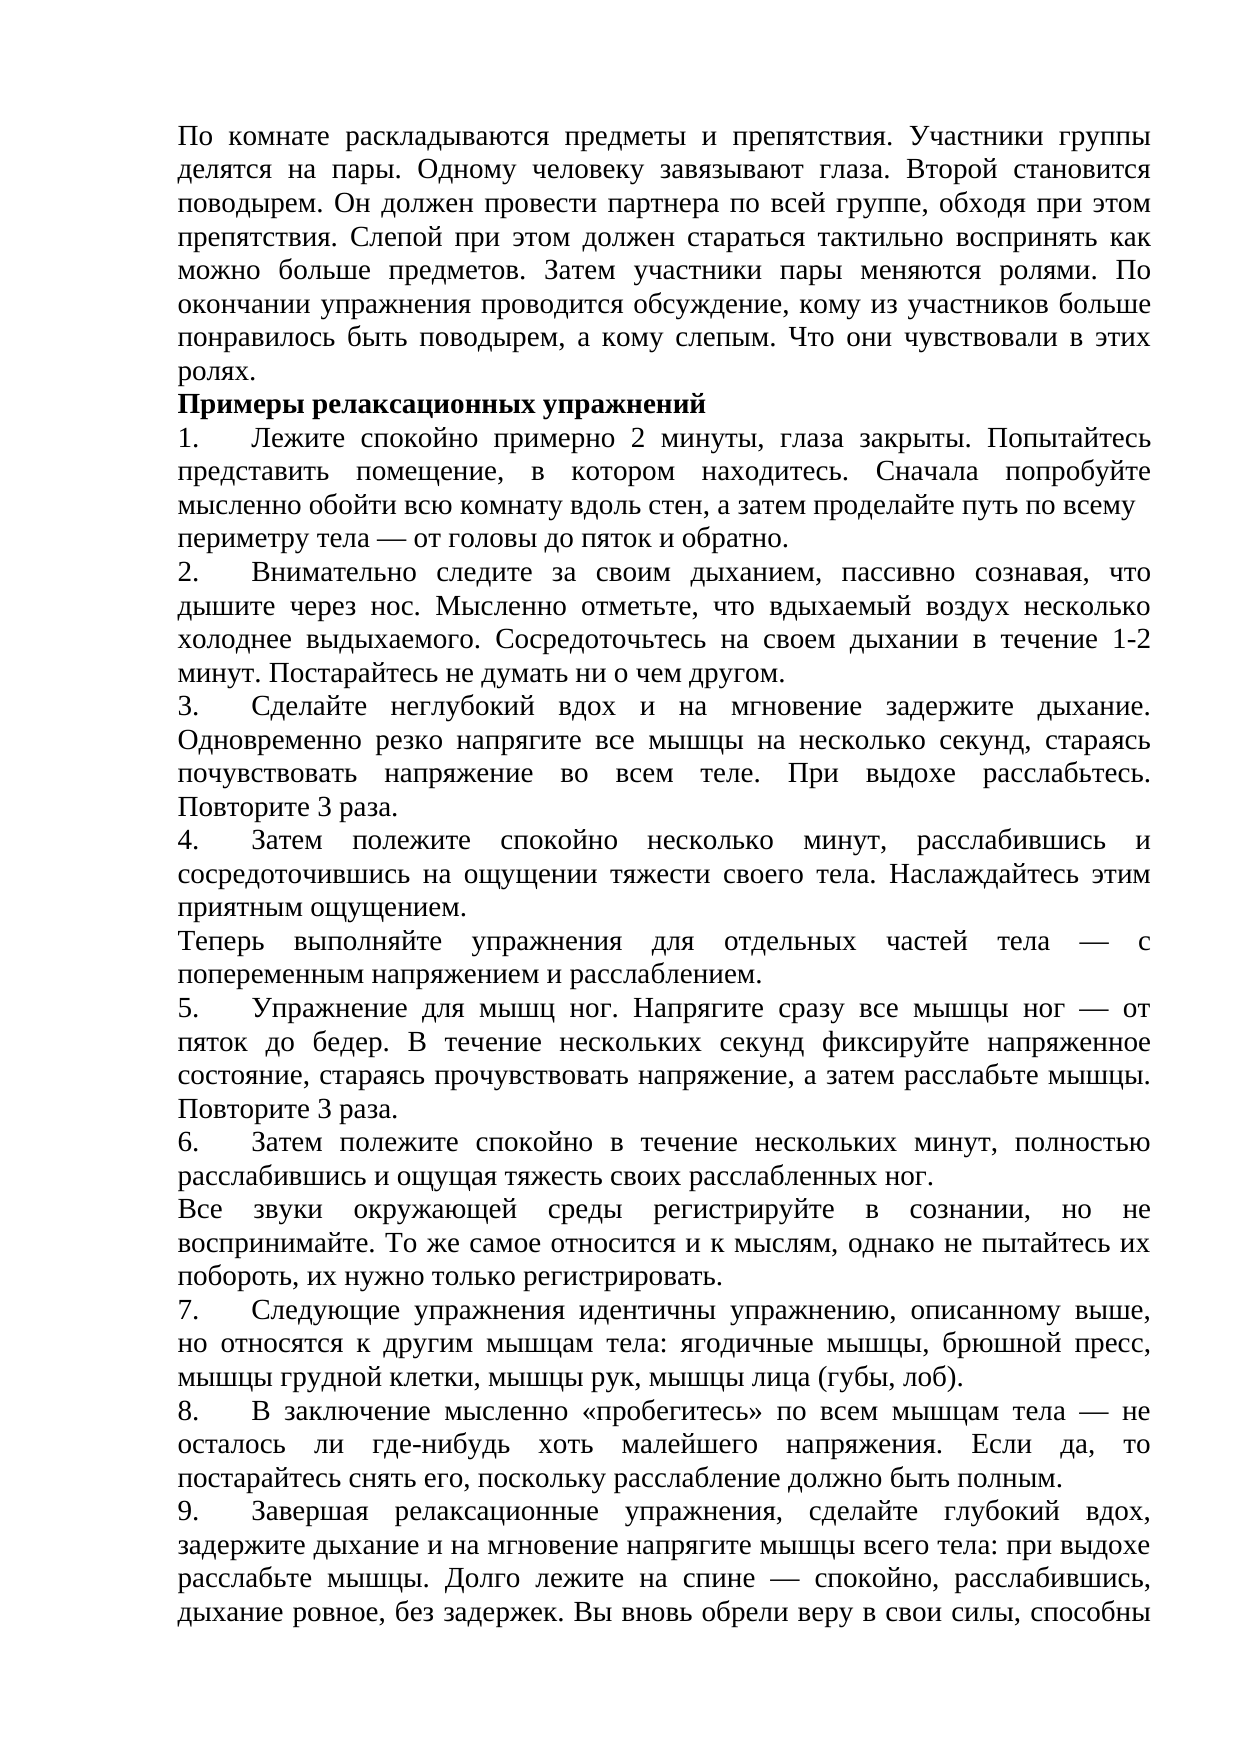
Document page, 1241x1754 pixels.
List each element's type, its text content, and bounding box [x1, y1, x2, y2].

text 4. Затем полежите спокойно несколько минут, расслабившись и сосредоточившись на ощущении тяжести своего тела. Наслаждайтесь этим приятным ощущением. [177, 822, 1152, 923]
text По комнате раскладываются предметы и препятствия. Участники группы делятся на пары. Одному человеку завязывают глаза. Второй становится поводырем. Он должен провести партнера по всей группе, обходя при этом препятствия. Слепой при этом должен стараться тактильно воспринять как можно больше предметов. Затем участники пары меняются ролями. По окончании упражнения проводится обсуждение, кому из участников больше понравилось быть поводырем, а кому слепым. Что они чувствовали в этих ролях. [177, 118, 1152, 386]
text 2. Внимательно следите за своим дыханием, пассивно сознавая, что дышите через нос. Мысленно отметьте, что вдыхаемый воздух несколько холоднее выдыхаемого. Сосредоточьтесь на своем дыхании в течение 1-2 минут. Постарайтесь не думать ни о чем другом. [177, 554, 1152, 688]
text 7. Следующие упражнения идентичны упражнению, описанному выше, но относятся к другим мышцам тела: ягодичные мышцы, брюшной пресс, мышцы грудной клетки, мышцы рук, мышцы лица (губы, лоб). [177, 1292, 1152, 1393]
text 1. Лежите спокойно примерно 2 минуты, глаза закрыты. Попытайтесь представить помещение, в котором находитесь. Сначала попробуйте мысленно обойти всю комнату вдоль стен, а затем проделайте путь по всему [177, 420, 1152, 521]
text 5. Упражнение для мышц ног. Напрягите сразу все мышцы ног — от пяток до бедер. В течение нескольких секунд фиксируйте напряженное состояние, стараясь прочувствовать напряжение, а затем расслабьте мышцы. Повторите 3 раза. [177, 990, 1152, 1124]
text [177, 1493, 1152, 1627]
text Примеры релаксационных упражнений [177, 386, 1152, 420]
text Все звуки окружающей среды регистрируйте в сознании, но не воспринимайте. То же самое относится и к мыслям, однако не пытайтесь их побороть, их нужно только регистрировать. [177, 1191, 1152, 1292]
text Теперь выполняйте упражнения для отдельных частей тела — с попеременным напряжением и расслаблением. [177, 923, 1152, 990]
text 6. Затем полежите спокойно в течение нескольких минут, полностью расслабившись и ощущая тяжесть своих расслабленных ног. [177, 1124, 1152, 1191]
text 3. Сделайте неглубокий вдох и на мгновение задержите дыхание. Одновременно резко напрягите все мышцы на несколько секунд, стараясь почувствовать напряжение во всем теле. При выдохе расслабьтесь. Повторите 3 раза. [177, 688, 1152, 822]
text 8. В заключение мысленно «пробегитесь» по всем мышцам тела — не осталось ли где-нибудь хоть малейшего напряжения. Если да, то постарайтесь снять его, поскольку расслабление должно быть полным. [177, 1393, 1152, 1493]
text периметру тела — от головы до пяток и обратно. [177, 521, 1152, 554]
